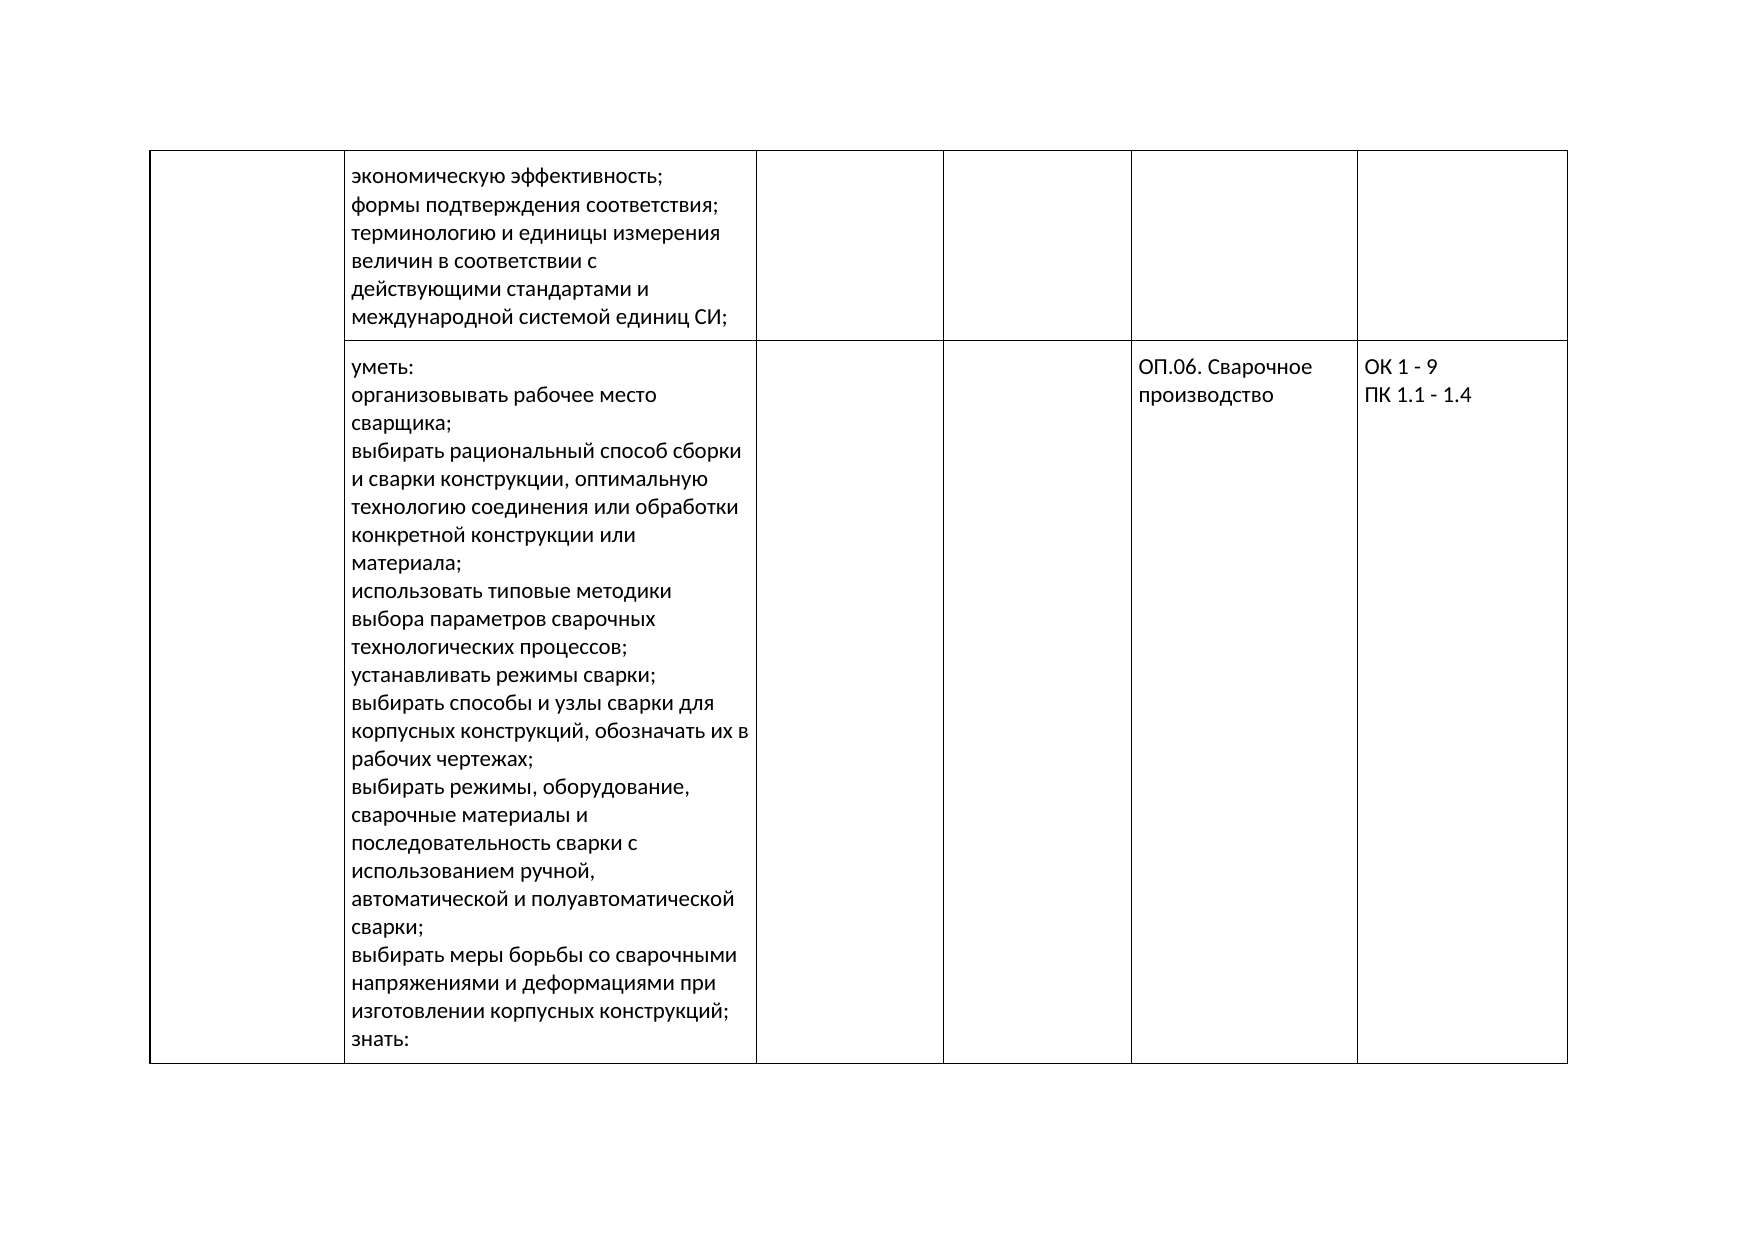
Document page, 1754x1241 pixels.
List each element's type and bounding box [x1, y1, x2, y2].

table_cell [1358, 341, 1567, 1063]
table_cell [345, 151, 756, 340]
table_cell [757, 151, 943, 340]
table_cell [757, 341, 943, 1063]
table_cell [345, 341, 756, 1063]
table_cell [1132, 341, 1357, 1063]
table_cell [1358, 151, 1567, 340]
table_cell [944, 341, 1131, 1063]
table_cell [944, 151, 1131, 340]
table_cell [1132, 151, 1357, 340]
